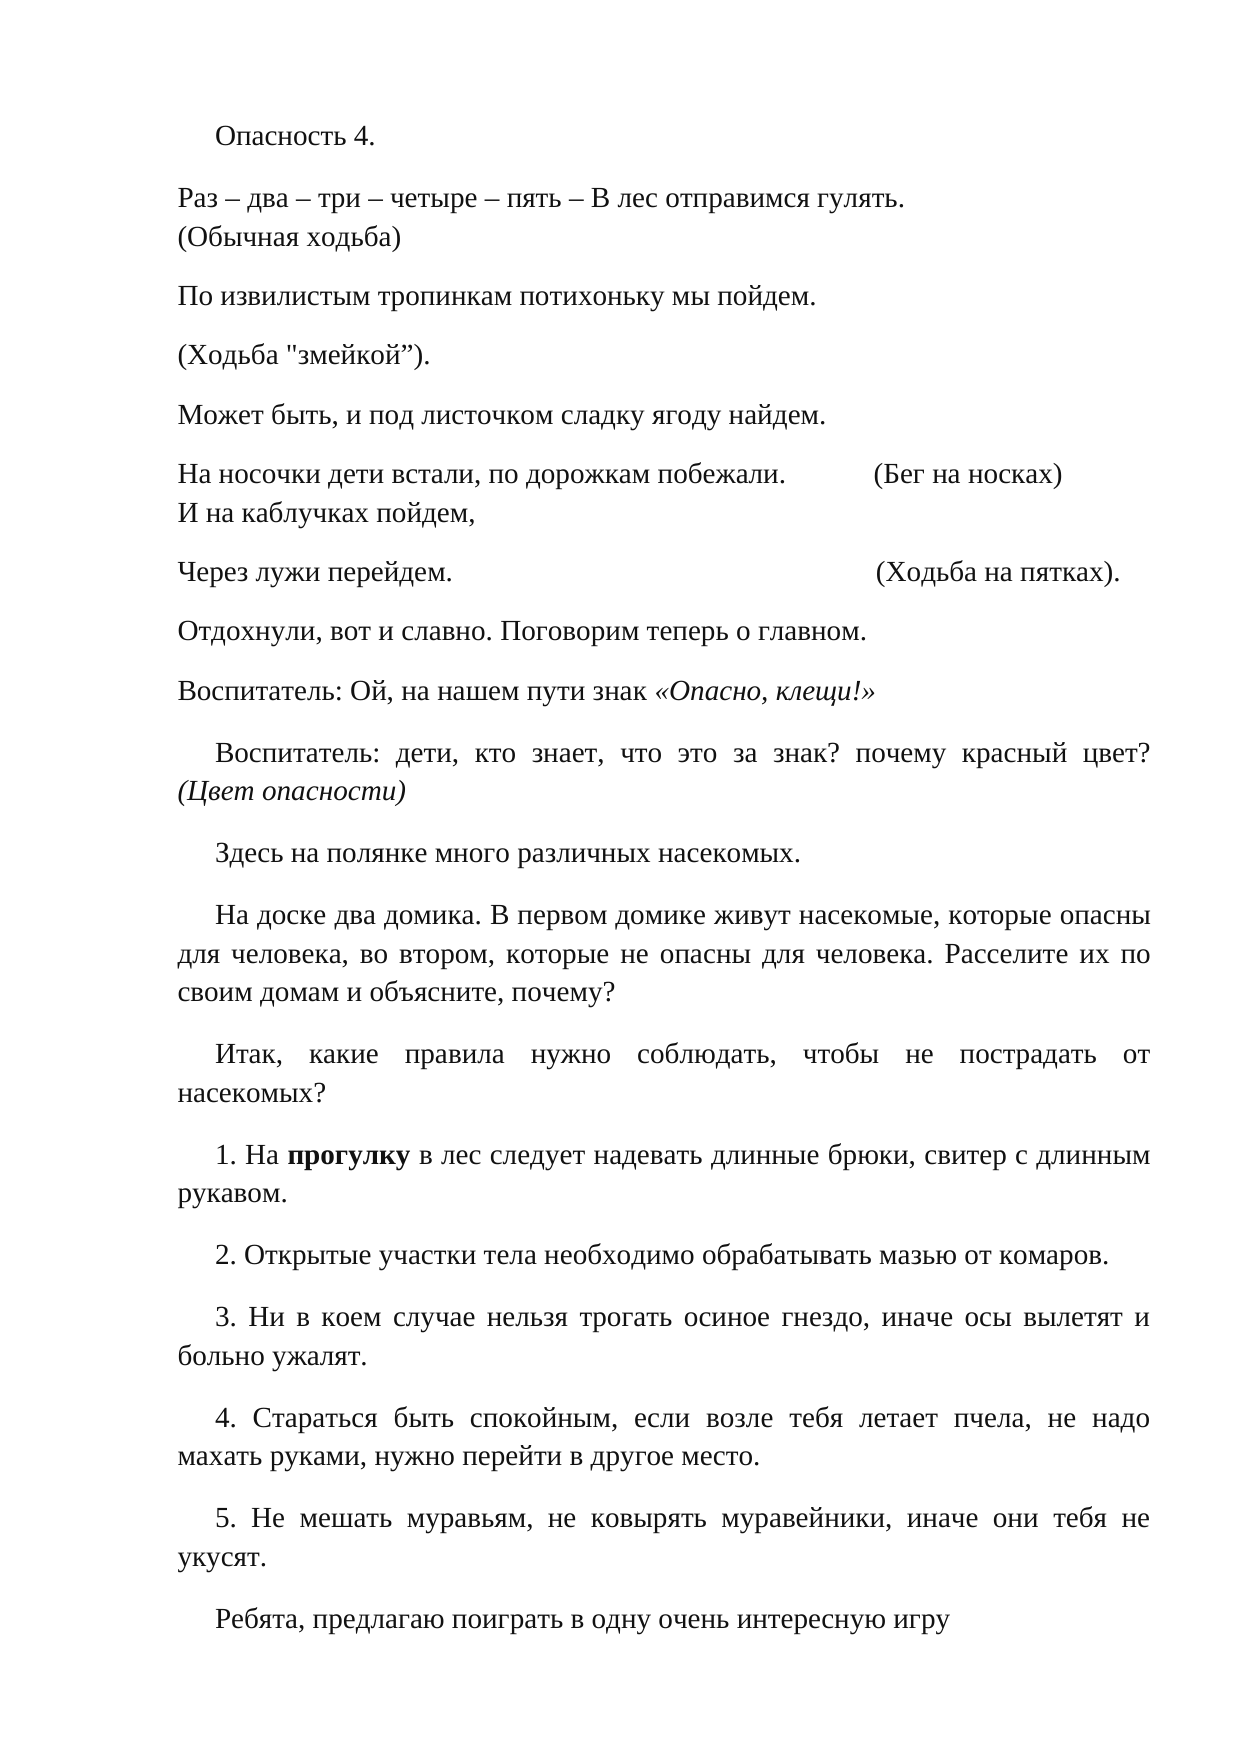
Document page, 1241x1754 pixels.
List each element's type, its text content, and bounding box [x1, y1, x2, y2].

text На носочки дети встали, по дорожкам побежали. (Бег на носках) И на каблучках пойдем, [177, 456, 1152, 528]
text Ребята, предлагаю поиграть в одну очень интересную игру [177, 1601, 1152, 1634]
text (Ходьба "змейкой”). [177, 337, 1152, 371]
text Воспитатель: Ой, на нашем пути знак «Опасно, клещи!» [177, 673, 1152, 706]
text Итак, какие правила нужно соблюдать, чтобы не пострадать от насекомых? [177, 1036, 1152, 1108]
text 1. На прогулку в лес следует надевать длинные брюки, свитер с длинным рукавом. [177, 1137, 1152, 1209]
text 3. Ни в коем случае нельзя трогать осиное гнездо, иначе осы вылетят и больно ужалят. [177, 1299, 1152, 1371]
text Может быть, и под листочком сладку ягоду найдем. [177, 397, 1152, 430]
text Через лужи перейдем. (Ходьба на пятках). [177, 554, 1152, 588]
text Опасность 4. [177, 118, 1152, 152]
text 4. Стараться быть спокойным, если возле тебя летает пчела, не надо махать руками, нужно перейти в другое место. [177, 1400, 1152, 1472]
text Раз – два – три – четыре – пять – В лес отправимся гулять. (Обычная ходьба) [177, 180, 1152, 252]
text На доске два домика. В первом домике живут насекомые, которые опасны для человека, во втором, которые не опасны для человека. Расселите их по своим домам и объясните, почему? [177, 897, 1152, 1008]
text 2. Открытые участки тела необходимо обрабатывать мазью от комаров. [177, 1237, 1152, 1271]
text Здесь на полянке много различных насекомых. [177, 835, 1152, 869]
text Воспитатель: дети, кто знает, что это за знак? почему красный цвет? (Цвет опасности) [177, 735, 1152, 807]
text По извилистым тропинкам потихоньку мы пойдем. [177, 278, 1152, 312]
text Отдохнули, вот и славно. Поговорим теперь о главном. [177, 613, 1152, 647]
text 5. Не мешать муравьям, не ковырять муравейники, иначе они тебя не укусят. [177, 1500, 1152, 1572]
